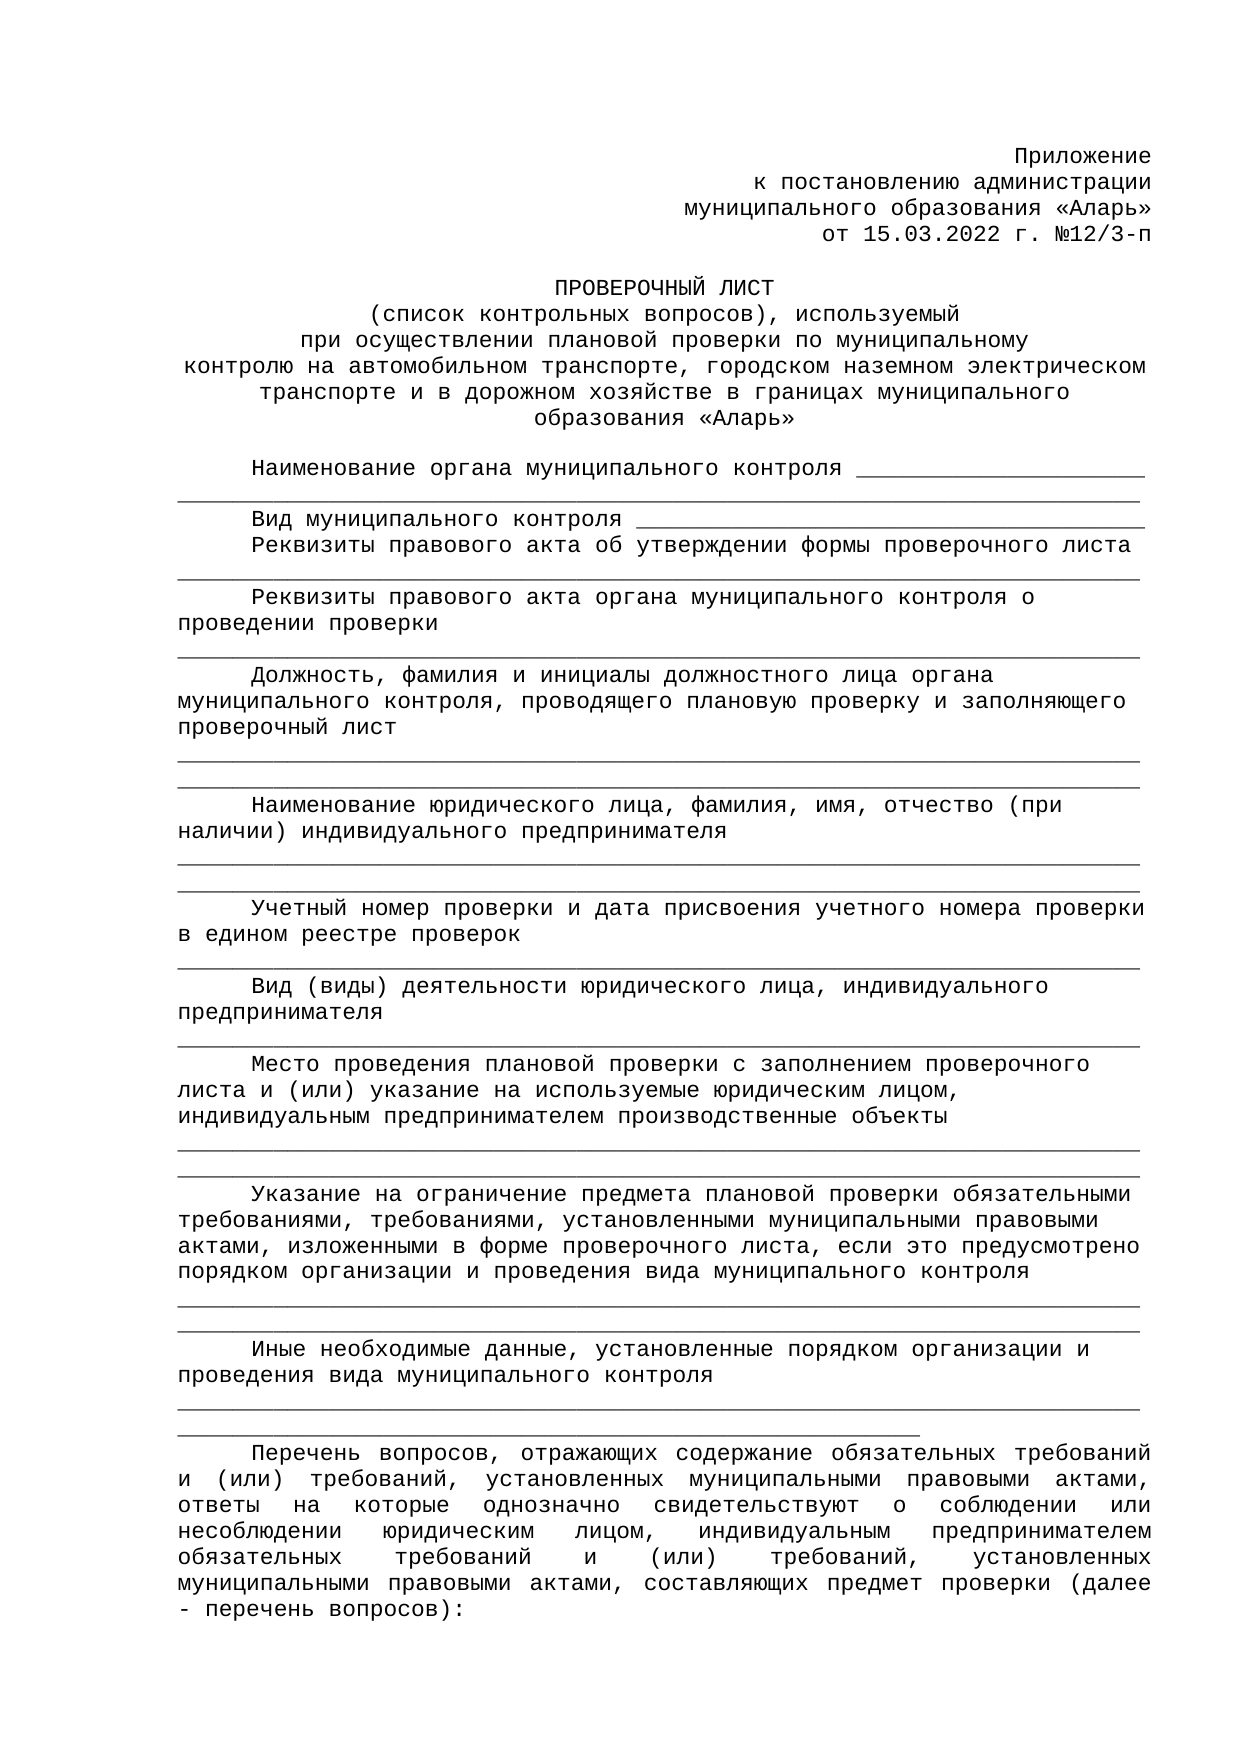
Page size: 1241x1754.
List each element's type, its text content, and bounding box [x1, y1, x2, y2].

text Вид (виды) деятельности юридического лица, индивидуального предпринимателя ______________________________________________________________________ [177, 974, 1152, 1052]
text муниципального образования «Аларь» [177, 196, 1152, 222]
text Перечень вопросов, отражающих содержание обязательных требований и (или) требований, установленных муниципальными правовыми актами, ответы на которые однозначно свидетельствуют о соблюдении или несоблюдении юридическим лицом, индивидуальным предпринимателем обязательных требований и (или) требований, установленных муниципальными правовыми актами, составляющих предмет проверки (далее - перечень вопросов): [177, 1441, 1152, 1623]
text Должность, фамилия и инициалы должностного лица органа муниципального контроля, проводящего плановую проверку и заполняющего проверочный лист [177, 663, 1152, 741]
text при осуществлении плановой проверки по муниципальному [177, 328, 1152, 354]
text Реквизиты правового акта органа муниципального контроля о проведении проверки ______________________________________________________________________ [177, 586, 1152, 663]
text Наименование юридического лица, фамилия, имя, отчество (при наличии) индивидуального предпринимателя ____________________________________________________________________________________________________________________________________________ [177, 793, 1152, 897]
text Учетный номер проверки и дата присвоения учетного номера проверки в едином реестре проверок ______________________________________________________________________ [177, 897, 1152, 974]
text Иные необходимые данные, установленные порядком организации и проведения вида муниципального контроля ____________________________________________________________________________________________________________________________ [177, 1338, 1152, 1441]
text ПРОВЕРОЧНЫЙ ЛИСТ [177, 277, 1152, 302]
text ______________________________________________________________________ [177, 1286, 1152, 1312]
text ______________________________________________________________________ [177, 1312, 1152, 1338]
text Указание на ограничение предмета плановой проверки обязательными требованиями, требованиями, установленными муниципальными правовыми актами, изложенными в форме проверочного листа, если это предусмотрено порядком организации и проведения вида муниципального контроля [177, 1182, 1152, 1286]
text контролю на автомобильном транспорте, городском наземном электрическом транспорте и в дорожном хозяйстве в границах муниципального образования «Аларь» [177, 354, 1152, 432]
text Приложение [177, 144, 1152, 170]
text (список контрольных вопросов), используемый [177, 302, 1152, 328]
text ______________________________________________________________________ [177, 767, 1152, 793]
text Реквизиты правового акта об утверждении формы проверочного листа ______________________________________________________________________ [177, 534, 1152, 586]
text Вид муниципального контроля _____________________________________ [177, 508, 1152, 534]
text ______________________________________________________________________ [177, 482, 1152, 508]
text Наименование органа муниципального контроля _____________________ [177, 456, 1152, 482]
text ______________________________________________________________________ [177, 1130, 1152, 1156]
text ______________________________________________________________________ [177, 1156, 1152, 1182]
text Место проведения плановой проверки с заполнением проверочного листа и (или) указание на используемые юридическим лицом, индивидуальным предпринимателем производственные объекты [177, 1052, 1152, 1130]
text к постановлению администрации [177, 170, 1152, 196]
text ______________________________________________________________________ [177, 741, 1152, 767]
text от 15.03.2022 г. №12/3-п [177, 222, 1152, 248]
